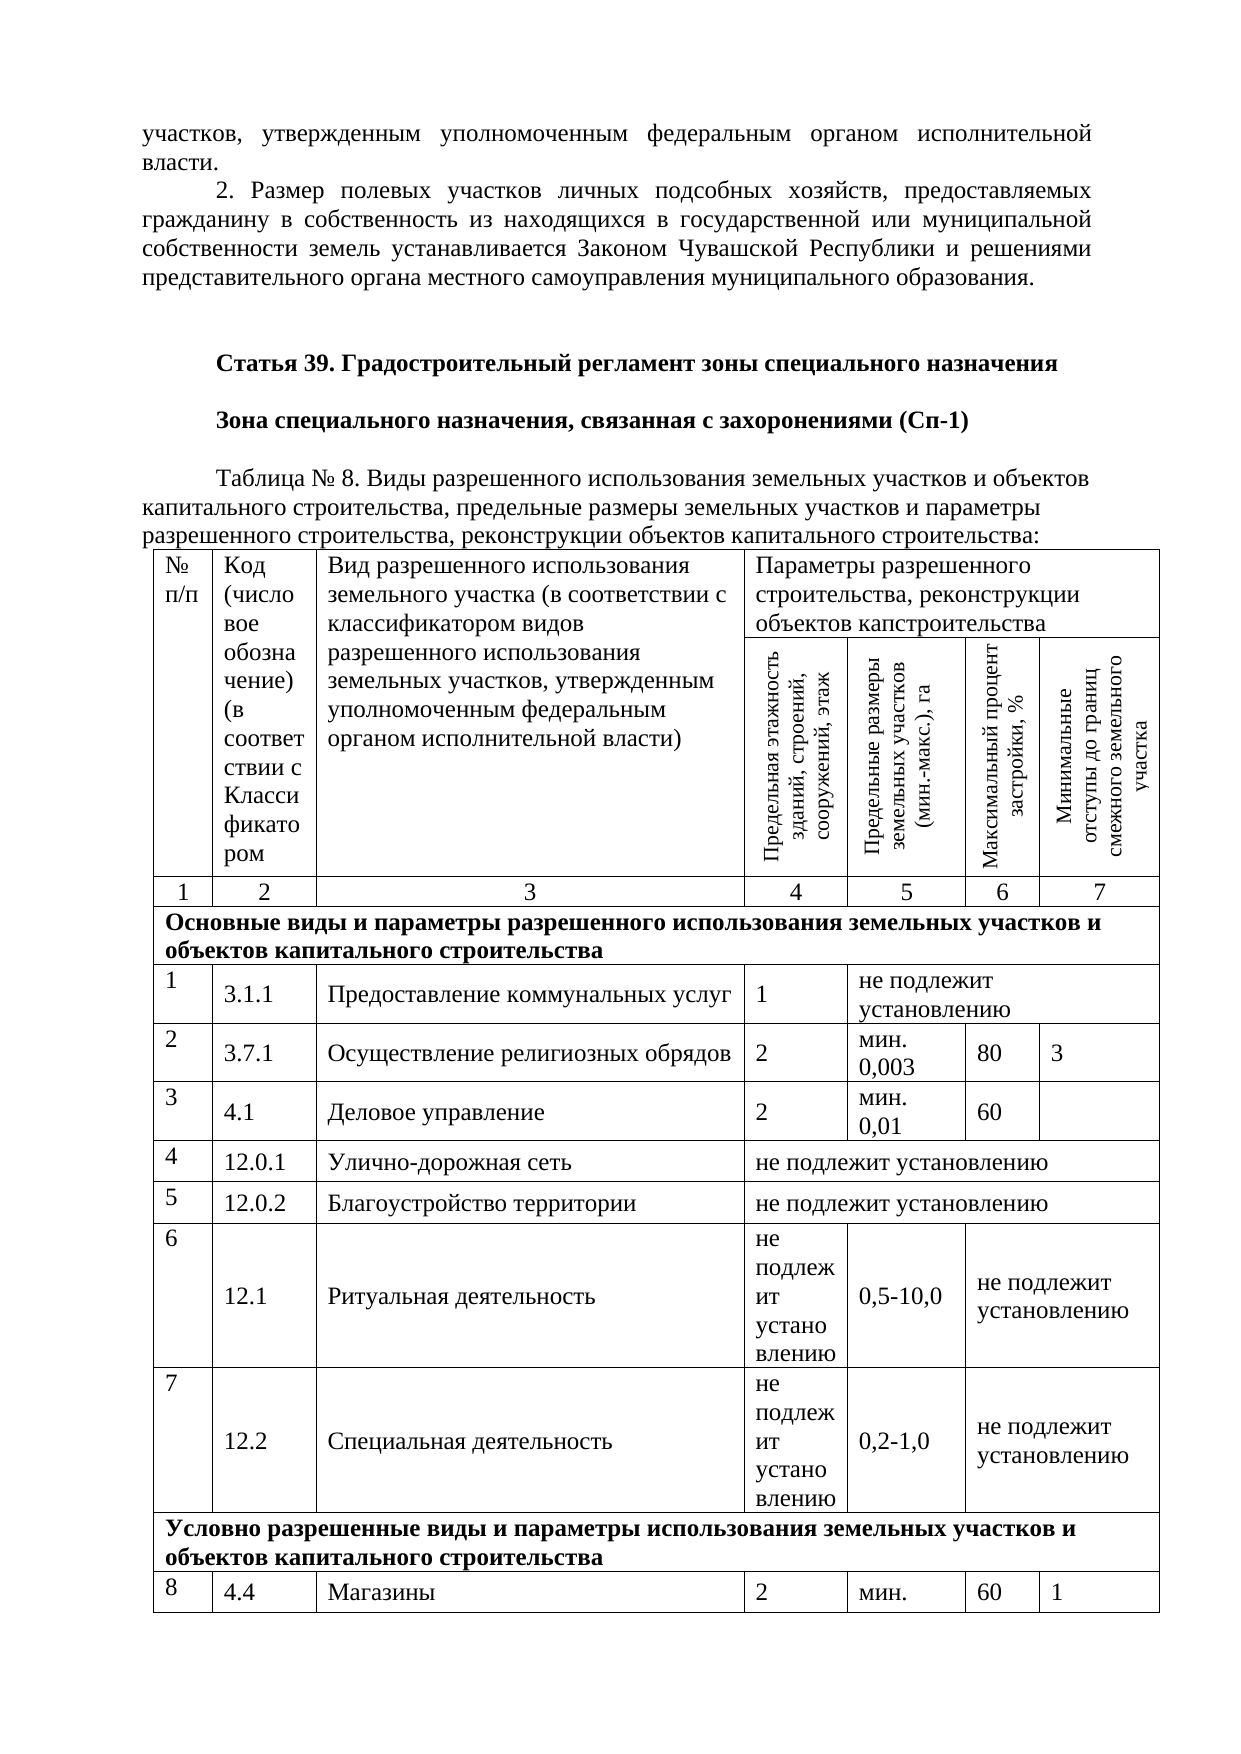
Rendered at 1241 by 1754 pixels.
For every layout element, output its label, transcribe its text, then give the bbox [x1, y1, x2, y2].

table_cell 7 [154, 1368, 212, 1512]
table_cell Условно разрешенные виды и параметры использования земельных участков и объектов капитального строительства [154, 1513, 1159, 1571]
table_cell Ритуальная деятельность [317, 1224, 744, 1367]
table_cell 60 [966, 1082, 1039, 1140]
table_cell 12.2 [213, 1368, 316, 1512]
table_cell мин. 0,003 [848, 1024, 965, 1081]
table_cell 3 [317, 877, 744, 906]
table_cell 80 [966, 1024, 1039, 1081]
table_cell 1 [154, 877, 212, 906]
text 2. Размер полевых участков личных подсобных хозяйств, предоставляемых гражданину в собственность из находящихся в государственной или муниципальной собственности земель устанавливается Законом Чувашской Республики и решениями представительного органа местного самоуправления муниципального образования. [142, 176, 1092, 291]
table_cell Предельная этажность зданий, строений, сооружений, этаж [745, 638, 847, 876]
table_cell 7 [1040, 877, 1159, 906]
table_cell 2 [745, 1024, 847, 1081]
table_cell 3 [1040, 1024, 1159, 1081]
table_cell Предоставление коммунальных услуг [317, 965, 744, 1023]
table_cell 3.7.1 [213, 1024, 316, 1081]
table_cell [1040, 1082, 1159, 1140]
table_cell 4.1 [213, 1082, 316, 1140]
table_cell 0,5-10,0 [848, 1224, 965, 1367]
table_cell 2 [154, 1024, 212, 1081]
table_cell 3.1.1 [213, 965, 316, 1023]
text Зона специального назначения, связанная с захоронениями (Сп-1) [142, 406, 1092, 434]
table_cell 1 [154, 965, 212, 1023]
table_cell мин. 0,01 [848, 1572, 965, 1612]
table_cell Магазины [317, 1572, 744, 1612]
table_cell не подлежит установлению [745, 1224, 847, 1367]
table_cell 5 [154, 1182, 212, 1222]
text Статья 39. Градостроительный регламент зоны специального назначения [142, 348, 1092, 377]
table_cell 2 [213, 877, 316, 906]
table_cell Минимальные отступы до границ смежного земельного участка [1040, 638, 1159, 876]
table_cell Специальная деятельность [317, 1368, 744, 1512]
table_cell 3 [154, 1082, 212, 1140]
table_cell 60 [966, 1572, 1039, 1612]
table_cell мин. 0,01 [848, 1082, 965, 1140]
table_cell не подлежит установлению [745, 1182, 1159, 1222]
table_cell Основные виды и параметры разрешенного использования земельных участков и объектов капитального строительства [154, 907, 1159, 964]
table_header № п/п [154, 550, 212, 876]
table_cell 4.4 [213, 1572, 316, 1612]
table_cell не подлежит установлению [848, 965, 1159, 1023]
table_cell 12.0.1 [213, 1141, 316, 1181]
table_cell 12.1 [213, 1224, 316, 1367]
table_cell 8 [154, 1572, 212, 1612]
text Таблица № 8. Виды разрешенного использования земельных участков и объектов капитального строительства, предельные размеры земельных участков и параметры разрешенного строительства, реконструкции объектов капитального строительства: [142, 463, 1092, 549]
table_cell не подлежит установлению [966, 1224, 1159, 1367]
table_cell Предельные размеры земельных участков (мин.-макс.), га [848, 638, 965, 876]
table_cell 4 [745, 877, 847, 906]
table_cell 1 [1040, 1572, 1159, 1612]
table_cell 4 [154, 1141, 212, 1181]
table_cell 0,2-1,0 [848, 1368, 965, 1512]
table_cell Улично-дорожная сеть [317, 1141, 744, 1181]
table_cell 12.0.2 [213, 1182, 316, 1222]
table_cell Благоустройство территории [317, 1182, 744, 1222]
table_cell 2 [745, 1082, 847, 1140]
table_cell 5 [848, 877, 965, 906]
table_cell Максимальный процент застройки, % [966, 638, 1039, 876]
table_cell 6 [966, 877, 1039, 906]
table_cell не подлежит установлению [966, 1368, 1159, 1512]
table_cell не подлежит установлению [745, 1368, 847, 1512]
table_header Вид разрешенного использования земельного участка (в соответствии с классификатором видов разрешенного использования земельных участков, утвержденным уполномоченным федеральным органом исполнительной власти) [317, 550, 744, 876]
table_cell 2 [745, 1572, 847, 1612]
table_cell 6 [154, 1224, 212, 1367]
table_header Параметры разрешенного строительства, реконструкции объектов капстроительства [745, 550, 1159, 637]
table_cell Деловое управление [317, 1082, 744, 1140]
table_cell Осуществление религиозных обрядов [317, 1024, 744, 1081]
table_cell не подлежит установлению [745, 1141, 1159, 1181]
table_cell 1 [745, 965, 847, 1023]
table_header Код (числовое обозначение) (в соответствии с Классификатором [213, 550, 316, 876]
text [142, 118, 1092, 176]
